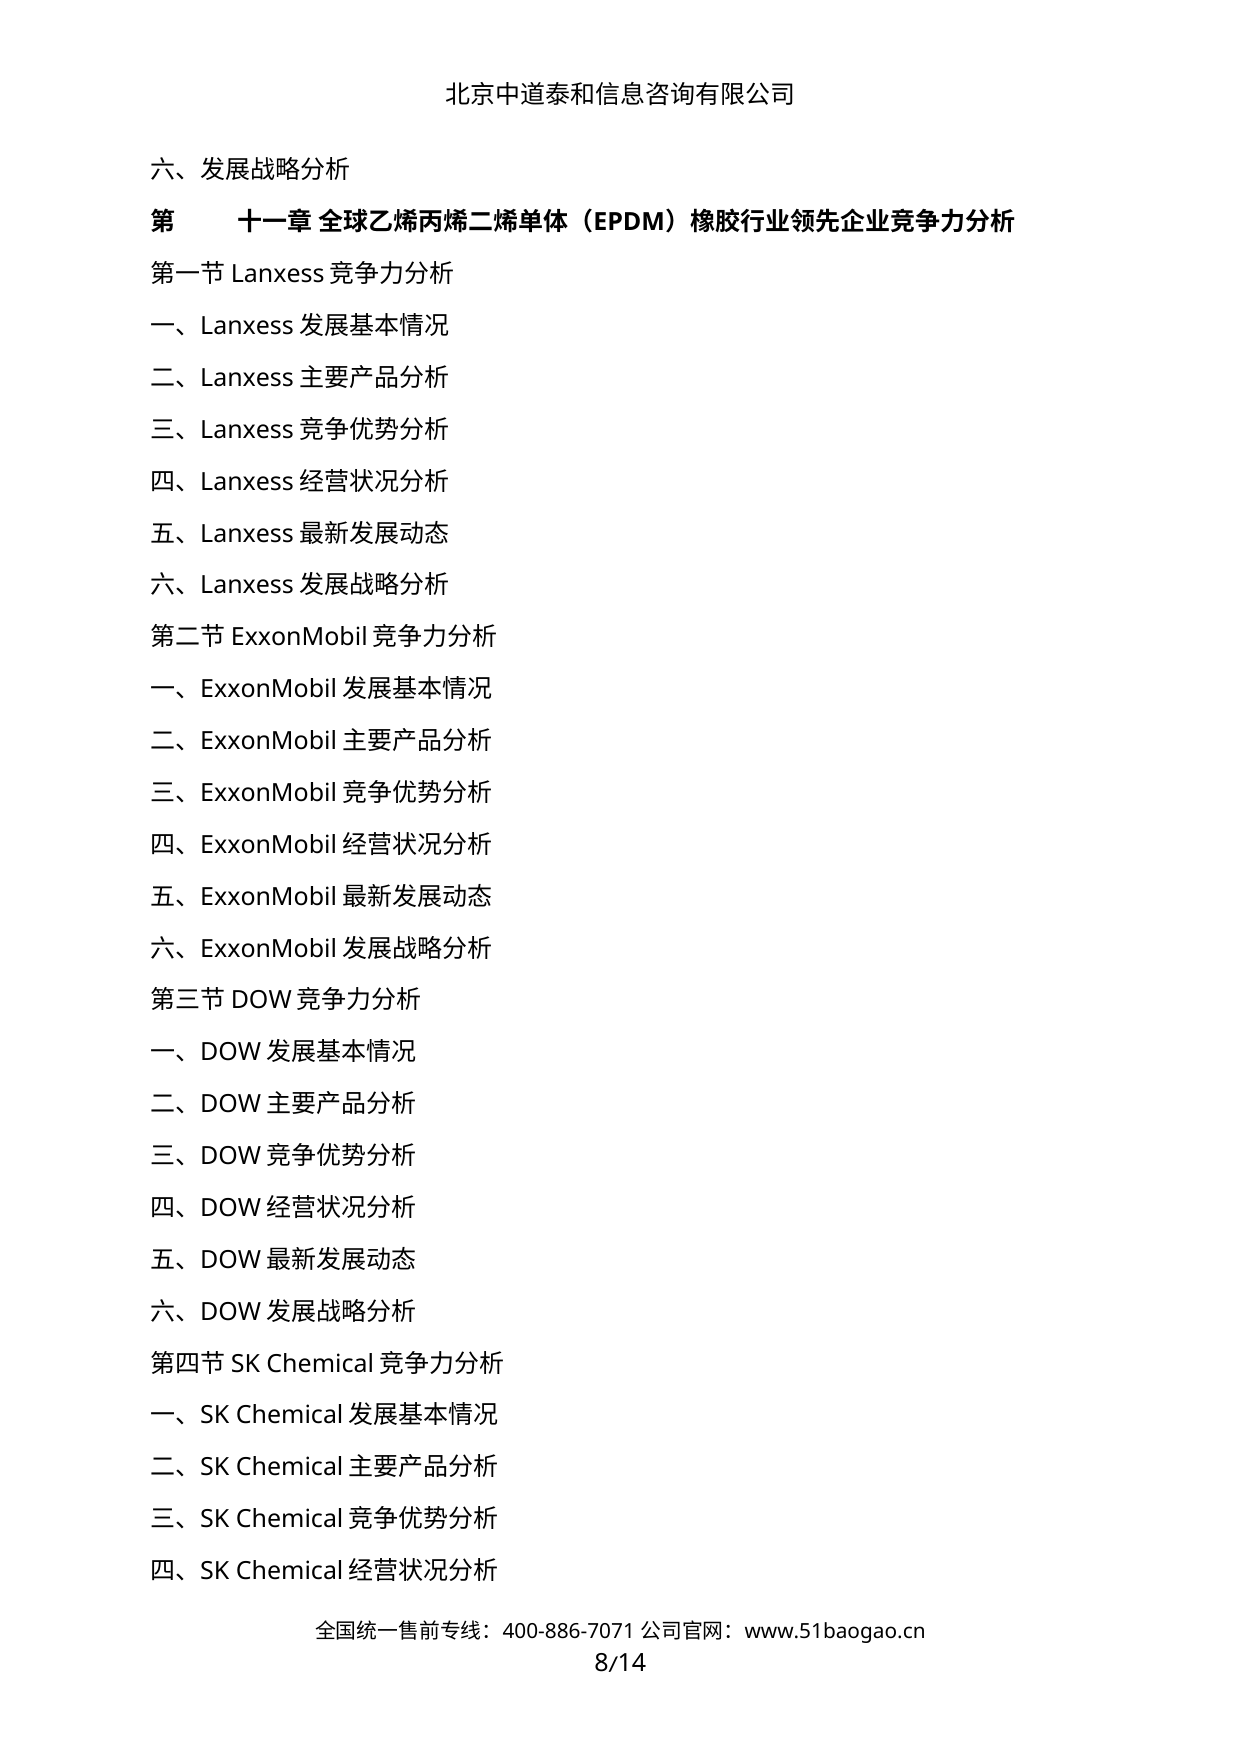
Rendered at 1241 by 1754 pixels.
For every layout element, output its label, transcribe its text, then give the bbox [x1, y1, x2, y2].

text 三、SK Chemical竞争优势分析 [150, 1499, 1090, 1535]
text 四、ExxonMobil经营状况分析 [150, 824, 1090, 861]
text 第一节 Lanxess竞争力分析 [150, 254, 1090, 290]
text 一、DOW发展基本情况 [150, 1032, 1090, 1068]
text 第四节 SK Chemical竞争力分析 [150, 1343, 1090, 1379]
text 三、Lanxess竞争优势分析 [150, 409, 1090, 446]
text 六、ExxonMobil发展战略分析 [150, 928, 1090, 964]
text 三、ExxonMobil竞争优势分析 [150, 772, 1090, 809]
text 二、SK Chemical主要产品分析 [150, 1447, 1090, 1483]
text 六、DOW发展战略分析 [150, 1291, 1090, 1327]
text 二、ExxonMobil主要产品分析 [150, 721, 1090, 757]
text 六、Lanxess发展战略分析 [150, 565, 1090, 601]
text 一、SK Chemical发展基本情况 [150, 1395, 1090, 1431]
text 四、Lanxess经营状况分析 [150, 461, 1090, 497]
text 第三节 DOW竞争力分析 [150, 980, 1090, 1016]
text 五、ExxonMobil最新发展动态 [150, 876, 1090, 912]
text 第二节 ExxonMobil竞争力分析 [150, 617, 1090, 653]
text 五、DOW最新发展动态 [150, 1239, 1090, 1276]
text 第 十一章 全球乙烯丙烯二烯单体（EPDM）橡胶行业领先企业竞争力分析 [150, 202, 1090, 238]
text 四、SK Chemical经营状况分析 [150, 1551, 1090, 1587]
text 二、Lanxess主要产品分析 [150, 357, 1090, 394]
text 一、ExxonMobil发展基本情况 [150, 669, 1090, 705]
text 三、DOW竞争优势分析 [150, 1136, 1090, 1172]
text 二、DOW主要产品分析 [150, 1084, 1090, 1120]
text 四、DOW经营状况分析 [150, 1187, 1090, 1224]
text 一、Lanxess发展基本情况 [150, 306, 1090, 342]
text 五、Lanxess最新发展动态 [150, 513, 1090, 549]
text 六、发展战略分析 [150, 150, 1090, 186]
